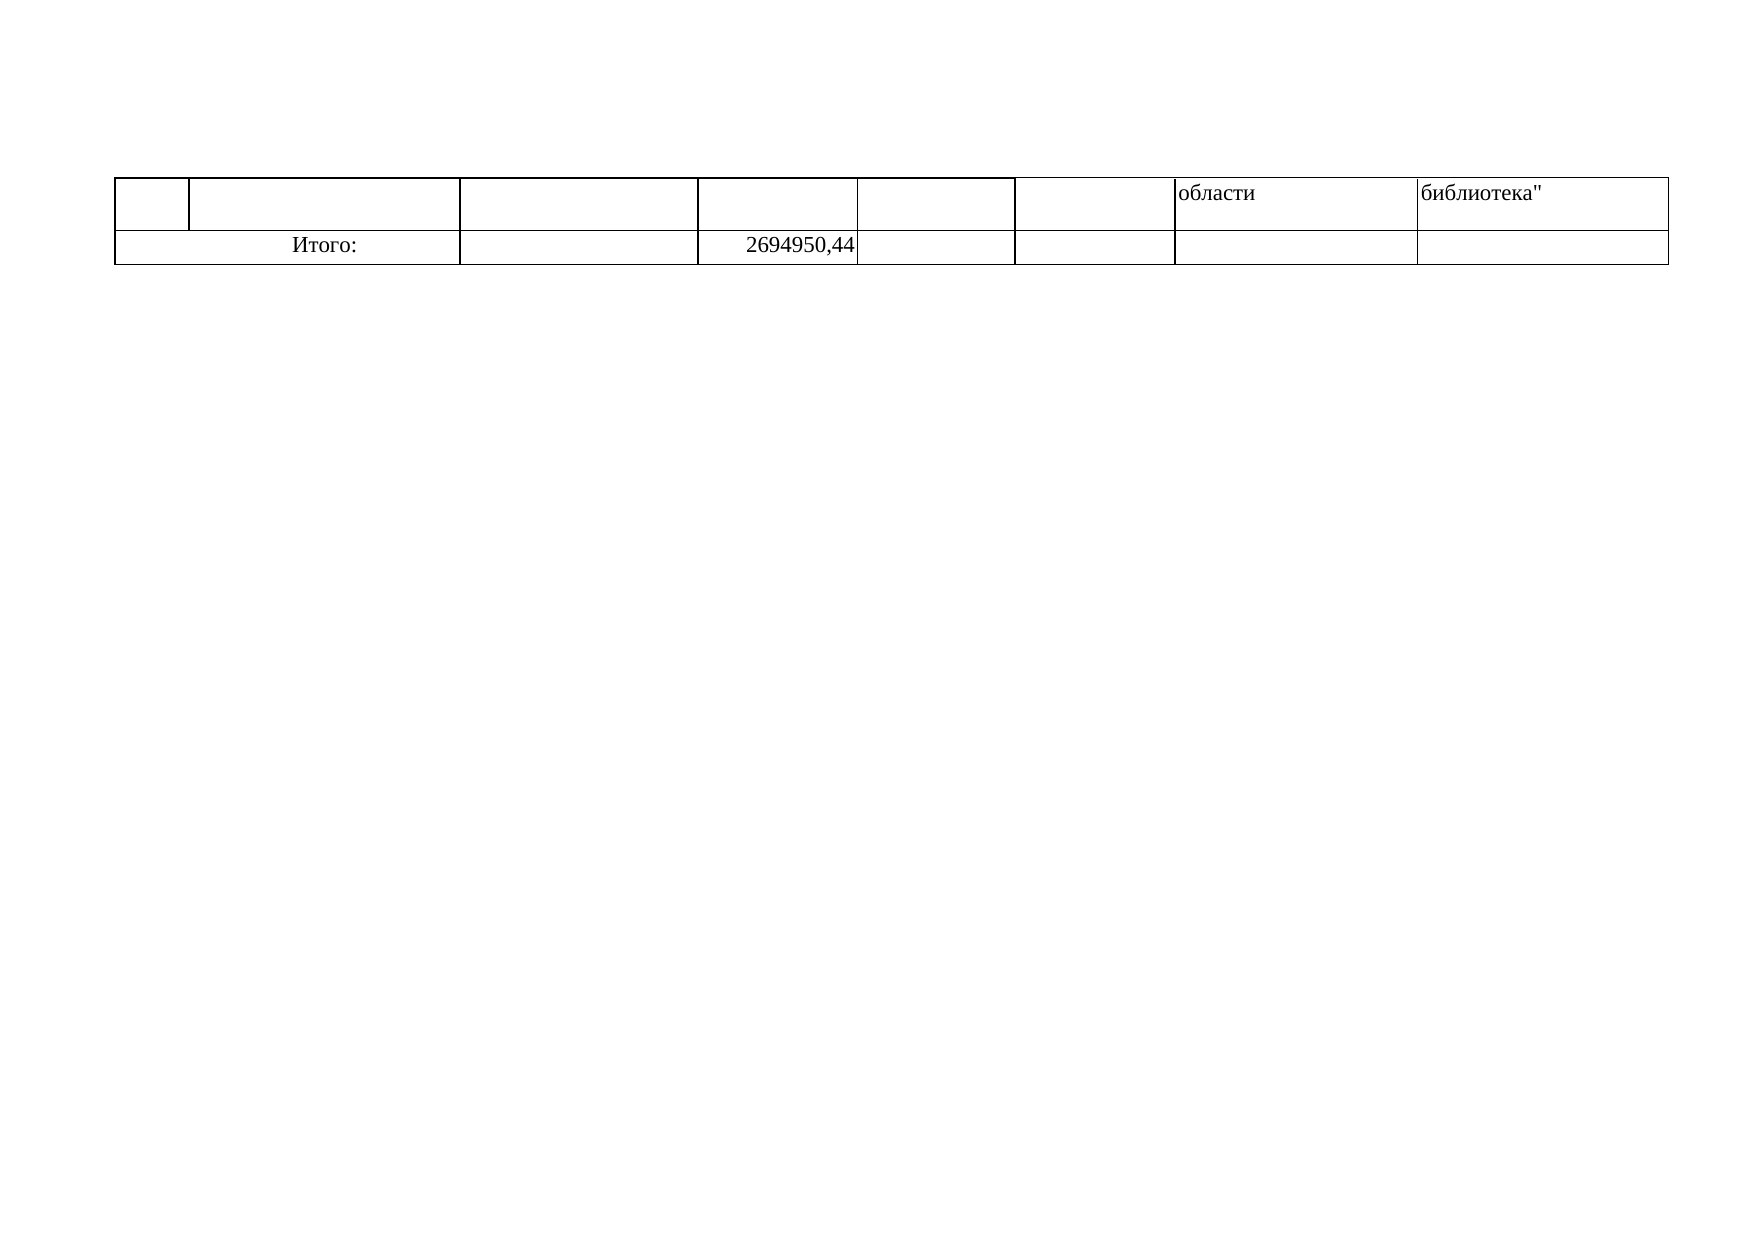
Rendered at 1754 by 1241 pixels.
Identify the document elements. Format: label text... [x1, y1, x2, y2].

table_cell [858, 179, 1014, 230]
table_cell [858, 231, 1014, 264]
table_cell [461, 179, 697, 230]
table_cell [1016, 231, 1174, 264]
table_cell [1176, 231, 1417, 264]
table_cell [461, 231, 697, 264]
table_cell 2694950,44 [699, 231, 857, 264]
table_cell [1418, 231, 1668, 264]
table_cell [1176, 178, 1417, 230]
table_cell 24.12.2018 [1016, 178, 1175, 230]
table_cell Итого: [189, 231, 459, 264]
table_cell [1418, 178, 1668, 230]
table_cell [116, 231, 189, 264]
table_cell 171 [116, 179, 188, 230]
table_cell 2077,40 [699, 179, 857, 230]
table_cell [190, 179, 459, 230]
